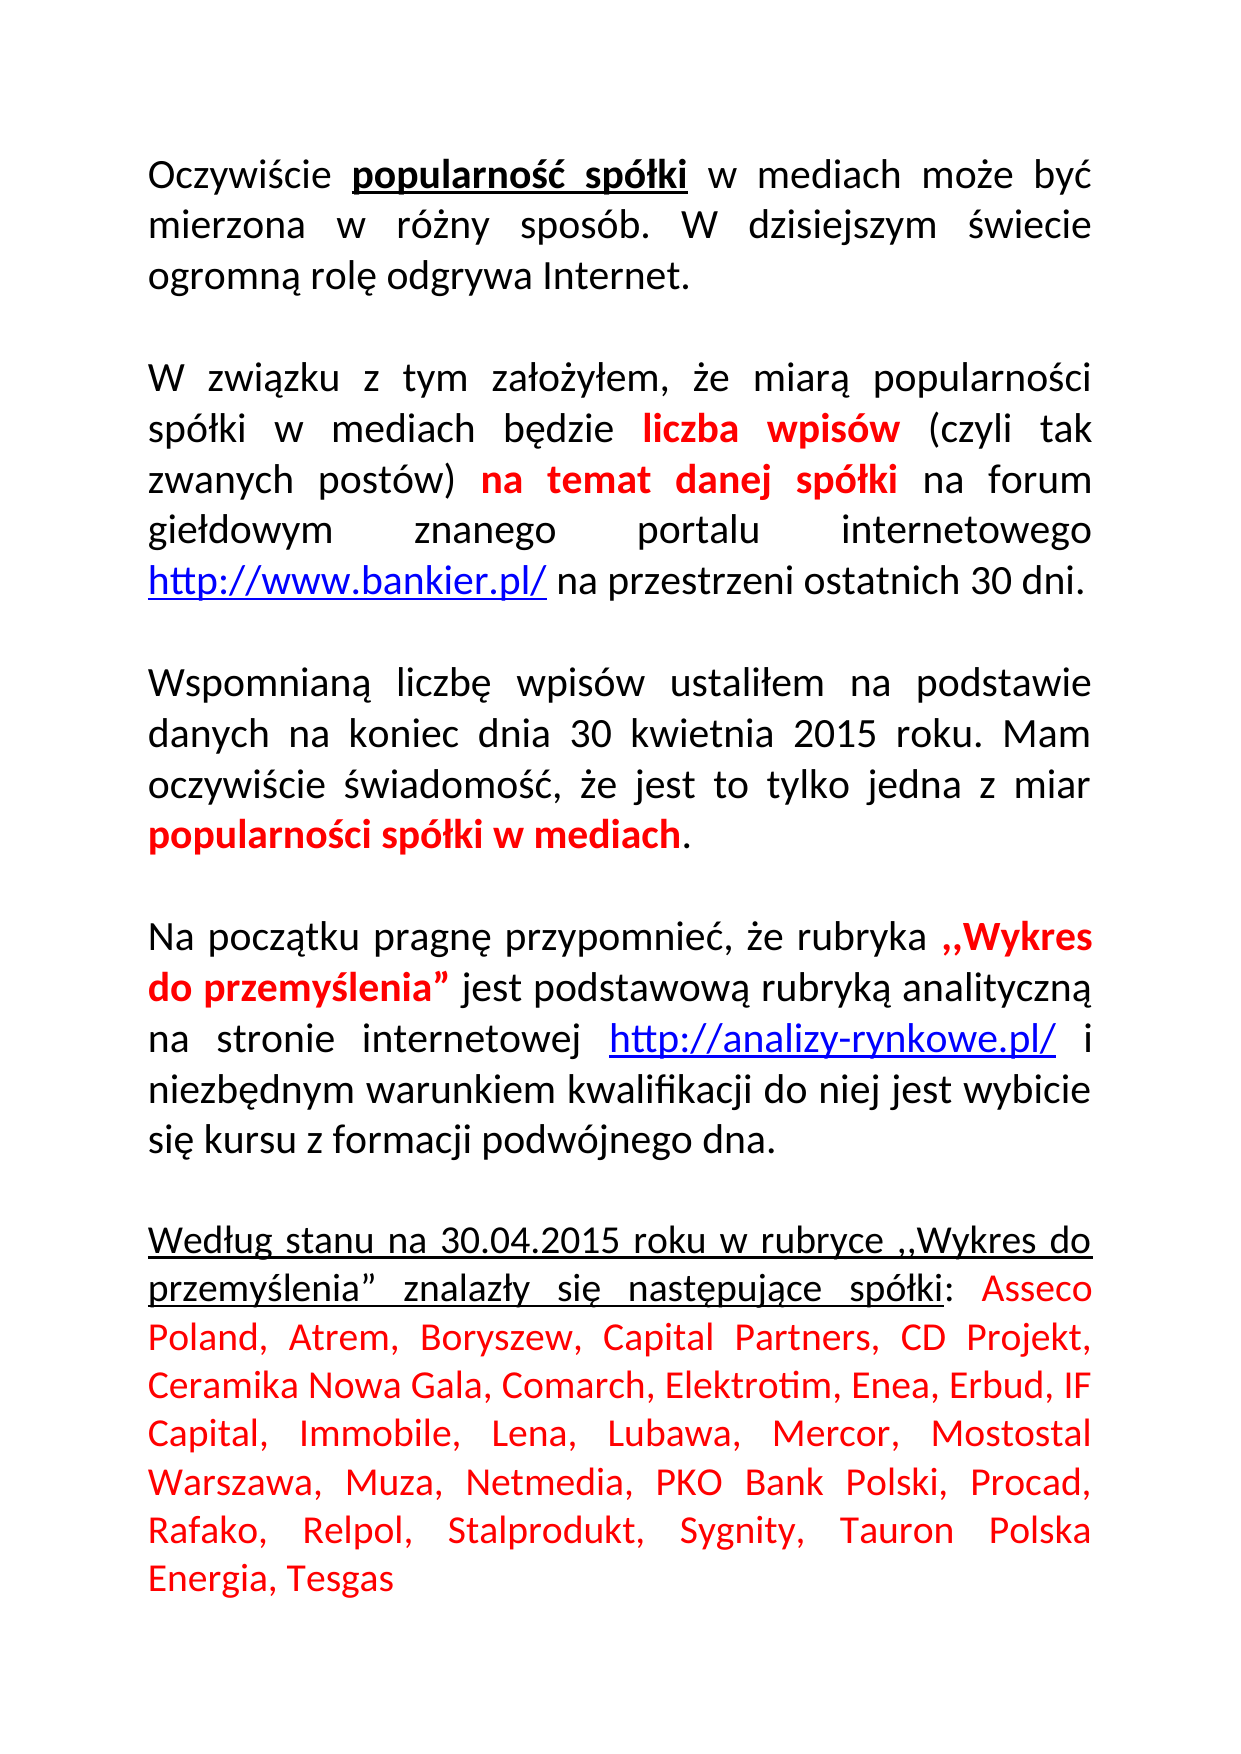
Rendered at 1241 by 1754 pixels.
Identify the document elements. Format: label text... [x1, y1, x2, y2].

text Wspomnianą liczbę wpisów ustaliłem na podstawie danych na koniec dnia 30 kwietnia 2015 roku. Mam oczywiście świadomość, że jest to tylko jedna z miar popularności spółki w mediach. [148, 656, 1093, 859]
text Według stanu na 30.04.2015 roku w rubryce ,,Wykres do przemyślenia” znalazły się następujące spółki: Asseco Poland, Atrem, Boryszew, Capital Partners, CD Projekt, Ceramika Nowa Gala, Comarch, Elektrotim, Enea, Erbud, IF Capital, Immobile, Lena, Lubawa, Mercor, Mostostal Warszawa, Muza, Netmedia, PKO Bank Polski, Procad, Rafako, Relpol, Stalprodukt, Sygnity, Tauron Polska Energia, Tesgas [148, 1215, 1093, 1256]
text Na początku pragnę przypomnieć, że rubryka ,,Wykres do przemyślenia” jest podstawową rubryką analityczną na stronie internetowej http://analizy-rynkowe.pl/ i niezbędnym warunkiem kwalifikacji do niej jest wybicie się kursu z formacji podwójnego dna. [148, 910, 1093, 1164]
text Według stanu na 30.04.2015 roku w rubryce ,,Wykres do przemyślenia” znalazły się następujące spółki: Asseco Poland, Atrem, Boryszew, Capital Partners, CD Projekt, Ceramika Nowa Gala, Comarch, Elektrotim, Enea, Erbud, IF Capital, Immobile, Lena, Lubawa, Mercor, Mostostal Warszawa, Muza, Netmedia, PKO Bank Polski, Procad, Rafako, Relpol, Stalprodukt, Sygnity, Tauron Polska Energia, Tesgas [148, 1259, 1093, 1602]
text Oczywiście popularność spółki w mediach może być mierzona w różny sposób. W dzisiejszym świecie ogromną rolę odgrywa Internet. [148, 148, 1093, 300]
text W związku z tym założyłem, że miarą popularności spółki w mediach będzie liczba wpisów (czyli tak zwanych postów) na temat danej spółki na forum giełdowym znanego portalu internetowego http://www.bankier.pl/ na przestrzeni ostatnich 30 dni. [148, 351, 1093, 605]
